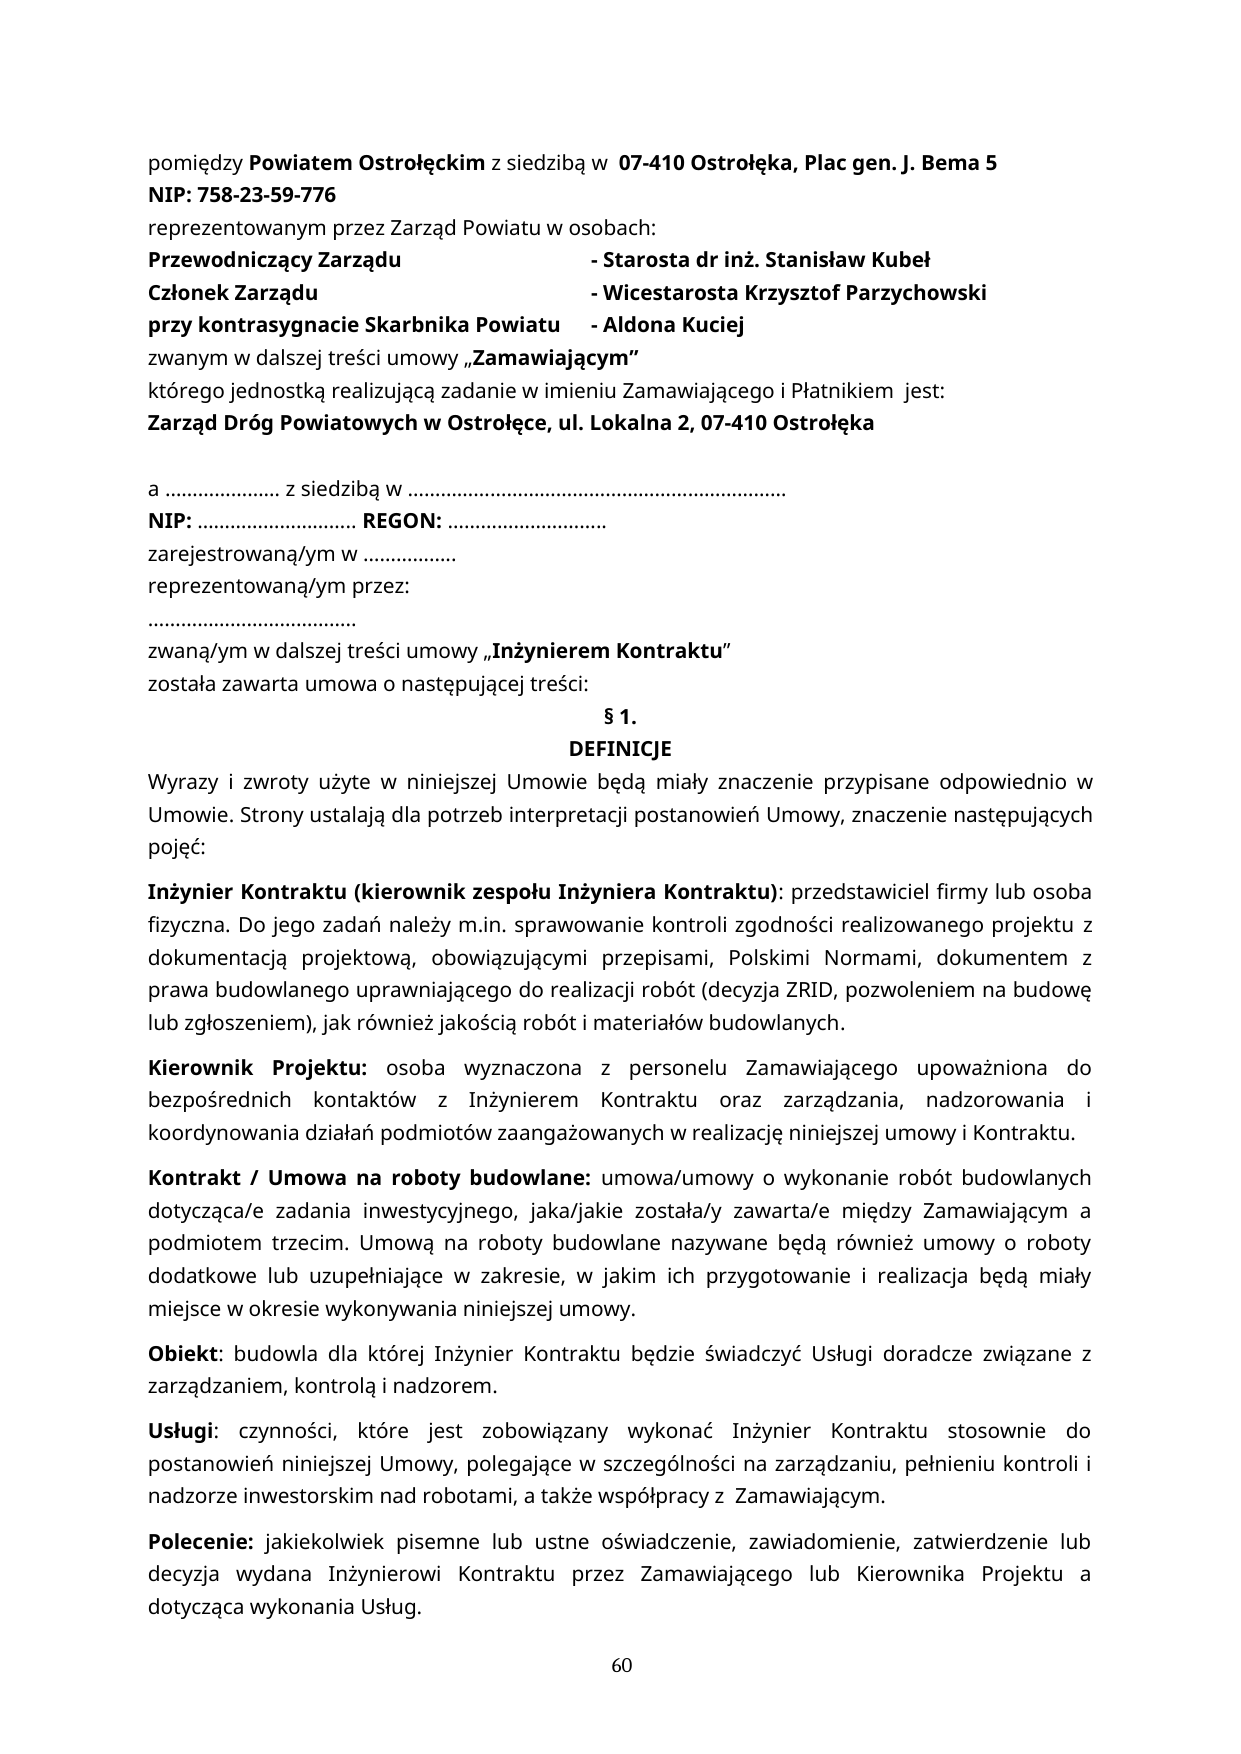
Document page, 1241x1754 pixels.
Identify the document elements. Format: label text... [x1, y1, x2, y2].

text Kierownik Projektu: osoba wyznaczona z personelu Zamawiającego upoważniona do bezpośrednich kontaktów z Inżynierem Kontraktu oraz zarządzania, nadzorowania i koordynowania działań podmiotów zaangażowanych w realizację niniejszej umowy i Kontraktu. [148, 1053, 1093, 1147]
text reprezentowaną/ym przez: [148, 571, 1093, 600]
text Kontrakt / Umowa na roboty budowlane: umowa/umowy o wykonanie robót budowlanych dotycząca/e zadania inwestycyjnego, jaka/jakie została/y zawarta/e między Zamawiającym a podmiotem trzecim. Umową na roboty budowlane nazywane będą również umowy o roboty dodatkowe lub uzupełniające w zakresie, w jakim ich przygotowanie i realizacja będą miały miejsce w okresie wykonywania niniejszej umowy. [148, 1163, 1093, 1322]
text a ………………… z siedzibą w …………………………………………………………… [148, 474, 1093, 502]
text Obiekt: budowla dla której Inżynier Kontraktu będzie świadczyć Usługi doradcze związane z zarządzaniem, kontrolą i nadzorem. [148, 1339, 1093, 1400]
text zarejestrowaną/ym w …………….. [148, 539, 1093, 567]
text Wyrazy i zwroty użyte w niniejszej Umowie będą miały znaczenie przypisane odpowiednio w Umowie. Strony ustalają dla potrzeb interpretacji postanowień Umowy, znaczenie następujących pojęć: [148, 767, 1094, 861]
text § 1. [148, 702, 1093, 730]
text Usługi: czynności, które jest zobowiązany wykonać Inżynier Kontraktu stosownie do postanowień niniejszej Umowy, polegające w szczególności na zarządzaniu, pełnieniu kontroli i nadzorze inwestorskim nad robotami, a także współpracy z Zamawiającym. [148, 1416, 1093, 1510]
text Inżynier Kontraktu (kierownik zespołu Inżyniera Kontraktu): przedstawiciel firmy lub osoba fizyczna. Do jego zadań należy m.in. sprawowanie kontroli zgodności realizowanego projektu z dokumentacją projektową, obowiązującymi przepisami, Polskimi Normami, dokumentem z prawa budowlanego uprawniającego do realizacji robót (decyzja ZRID, pozwoleniem na budowę lub zgłoszeniem), jak również jakością robót i materiałów budowlanych. [148, 877, 1093, 1036]
text ……………………………….. [148, 604, 1093, 632]
text została zawarta umowa o następującej treści: [148, 669, 1093, 698]
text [148, 148, 1093, 404]
text NIP: ……………………….. REGON: ……………………….. [148, 506, 1093, 535]
text DEFINICJE [148, 734, 1093, 763]
text zwaną/ym w dalszej treści umowy „Inżynierem Kontraktu” [148, 637, 1093, 665]
text Zarząd Dróg Powiatowych w Ostrołęce, ul. Lokalna 2, 07-410 Ostrołęka [148, 408, 1093, 437]
text Polecenie: jakiekolwiek pisemne lub ustne oświadczenie, zawiadomienie, zatwierdzenie lub decyzja wydana Inżynierowi Kontraktu przez Zamawiającego lub Kierownika Projektu a dotycząca wykonania Usług. [148, 1527, 1093, 1620]
